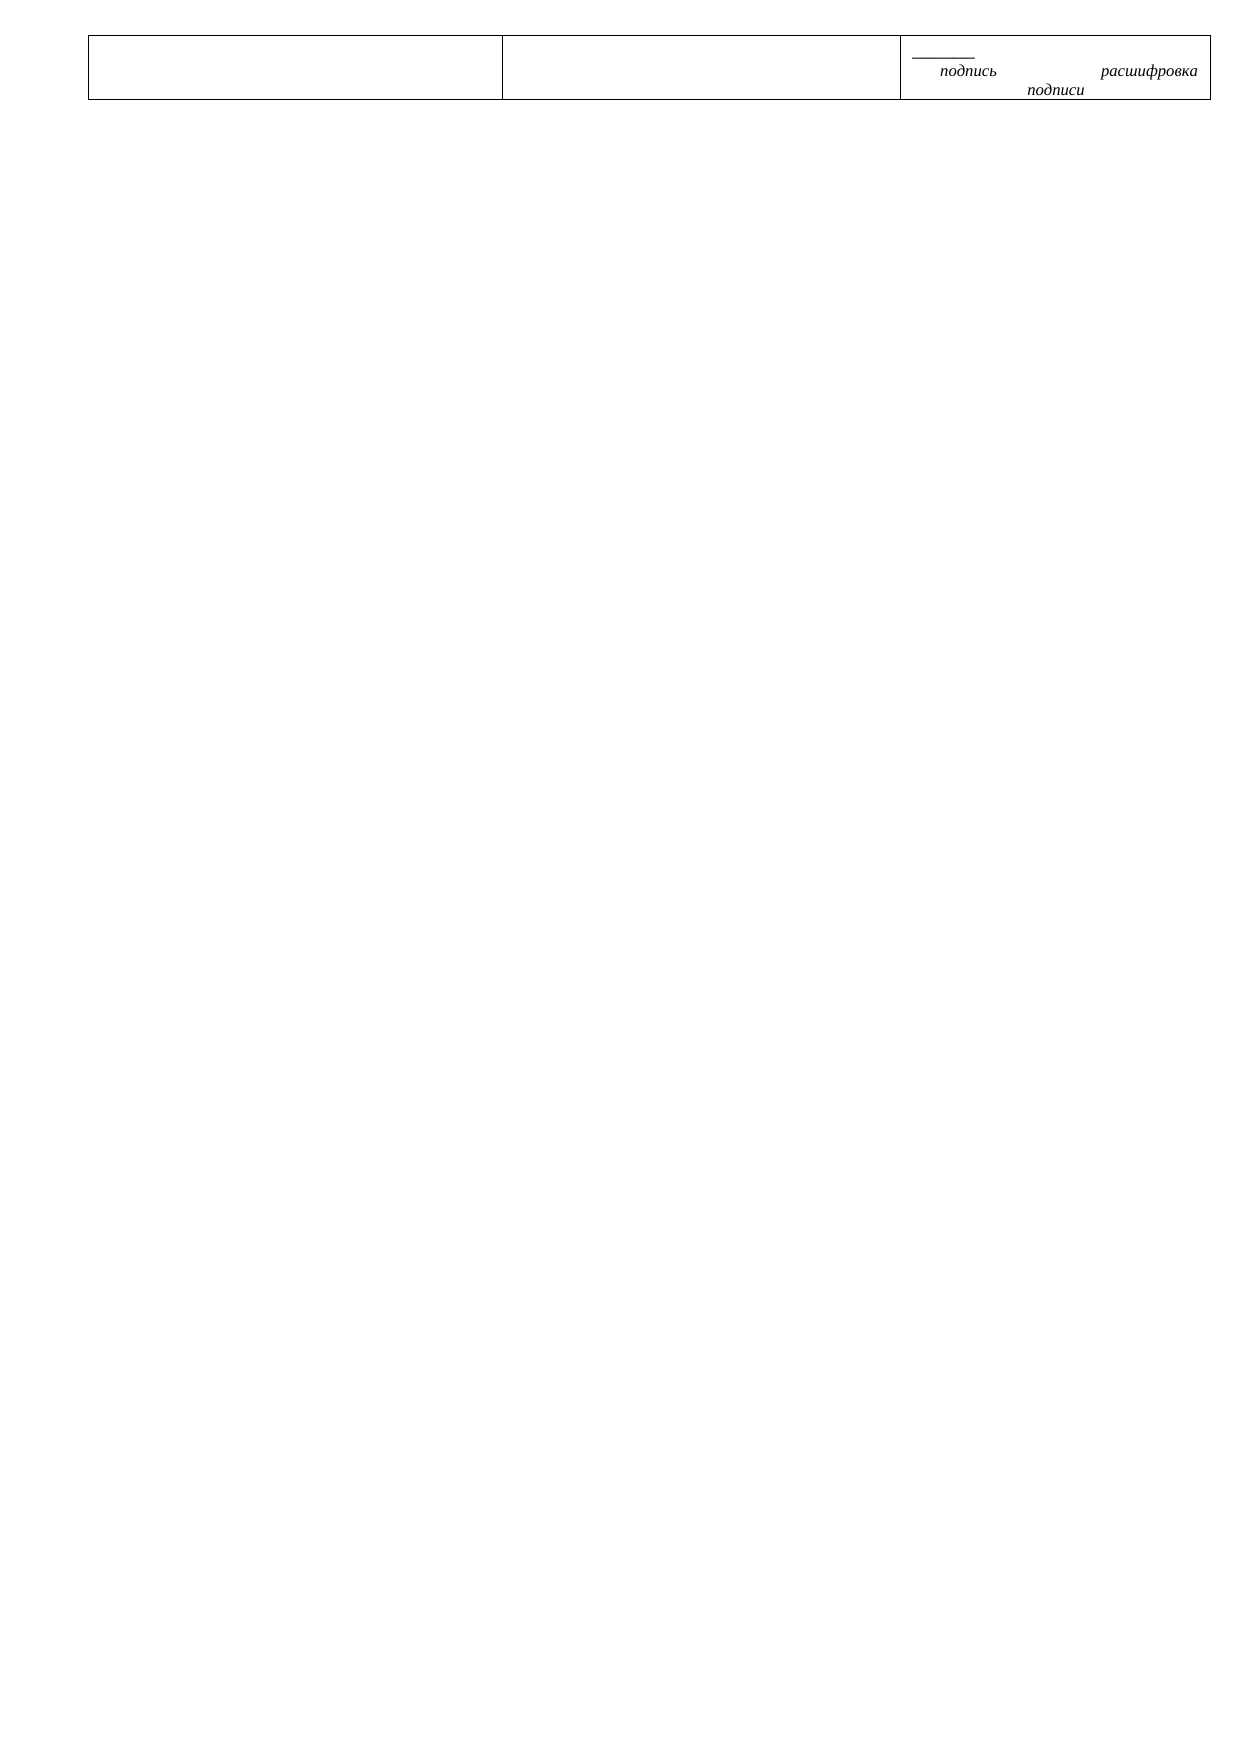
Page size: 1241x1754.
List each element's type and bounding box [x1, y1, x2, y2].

table_cell [89, 36, 502, 99]
table_cell [901, 36, 1210, 99]
table_cell [503, 36, 900, 99]
